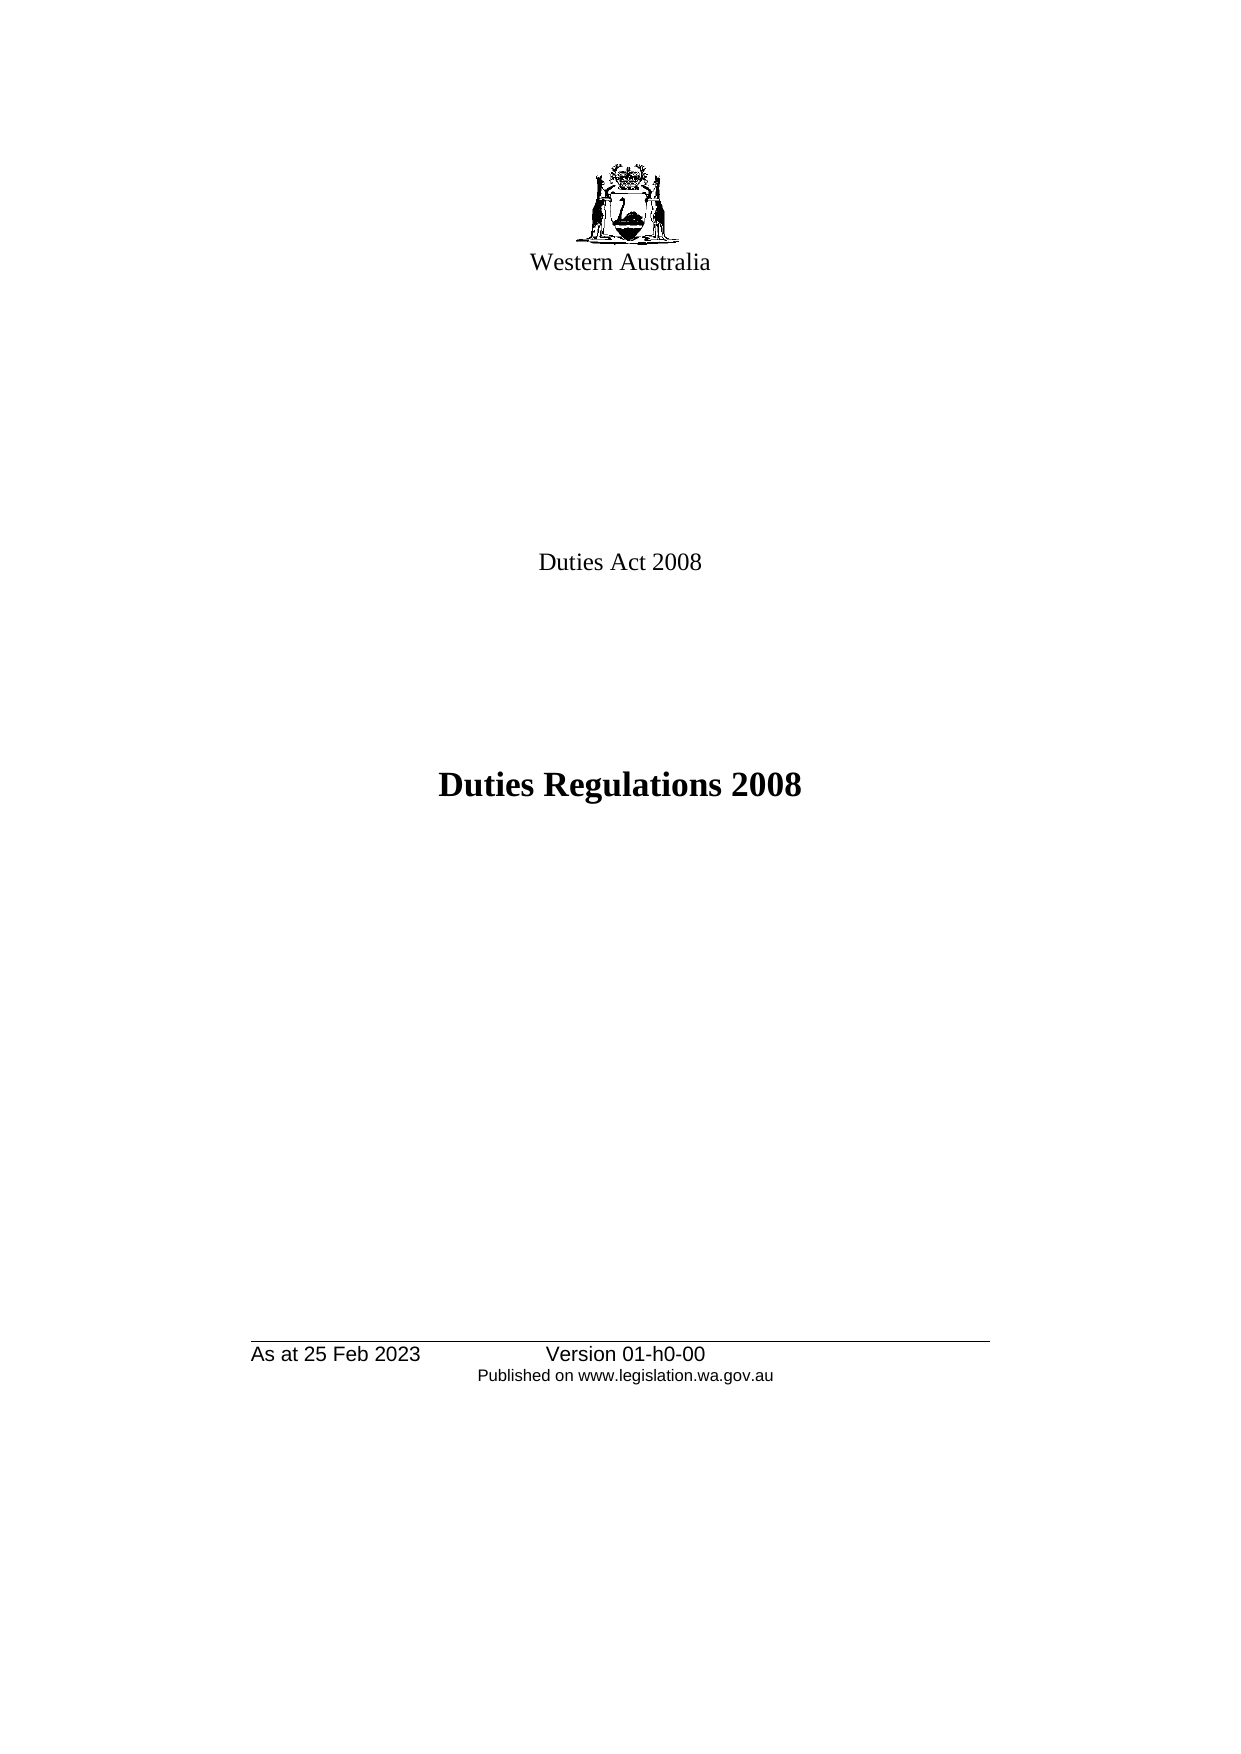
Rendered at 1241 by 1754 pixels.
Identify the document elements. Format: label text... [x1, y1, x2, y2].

text Duties Regulations 2008 [251, 763, 990, 804]
text Duties Act 2008 [251, 547, 990, 576]
text Western Australia [251, 247, 990, 276]
picture [575, 162, 679, 246]
